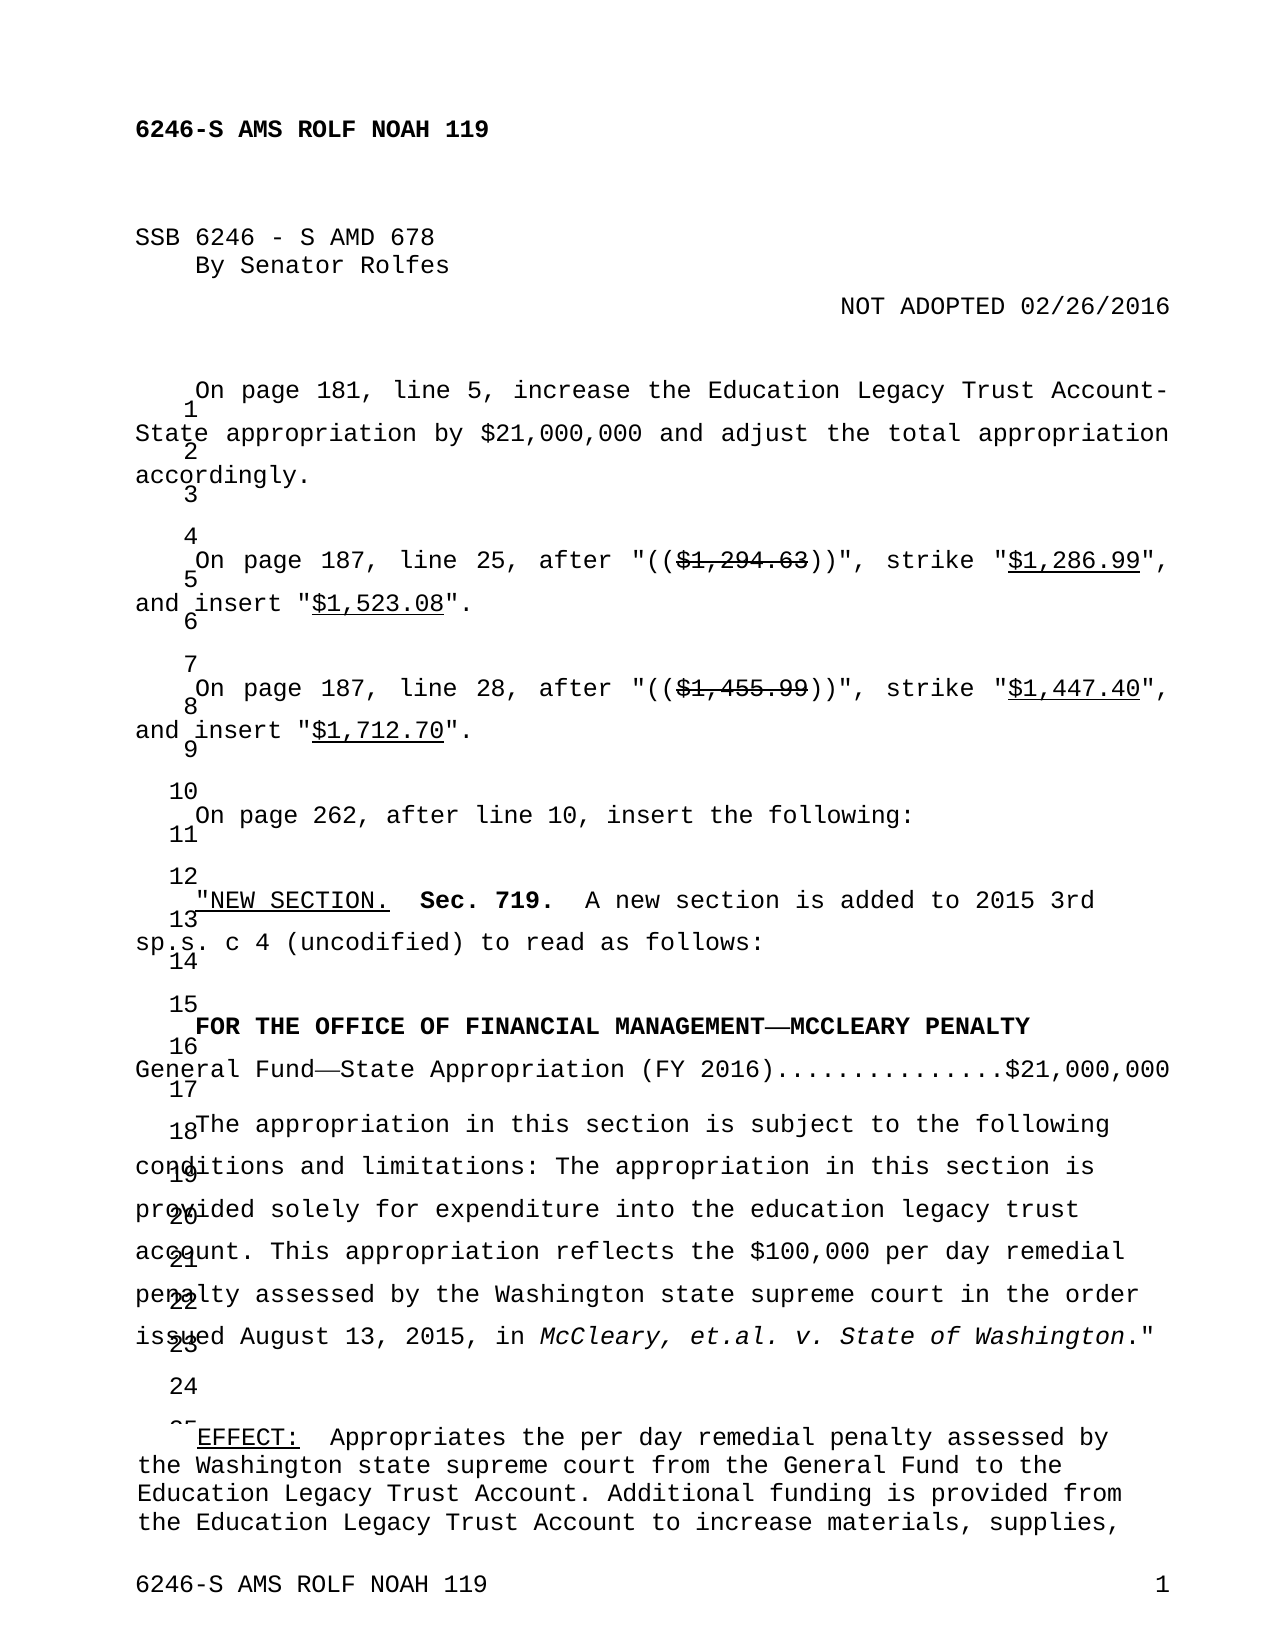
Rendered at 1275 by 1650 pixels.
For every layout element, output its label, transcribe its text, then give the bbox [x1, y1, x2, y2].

text On page 262, after line 10, insert the following: [135, 790, 1170, 832]
text On page 187, line 28, after "(($1,455.99))", strike "$1,447.40", and insert "$1,712.70". [135, 662, 1170, 747]
text General Fund—State Appropriation (FY 2016) $21,000,000 [135, 1043, 1170, 1086]
text FOR THE OFFICE OF FINANCIAL MANAGEMENT—MCCLEARY PENALTY [135, 1001, 1170, 1043]
text "NEW SECTION. Sec. 719. A new section is added to 2015 3rd sp.s. c 4 (uncodified) to read as follows: [135, 874, 1170, 959]
text On page 187, line 25, after "(($1,294.63))", strike "$1,286.99", and insert "$1,523.08". [135, 535, 1170, 620]
text On page 181, line 5, increase the Education Legacy Trust Account-State appropriation by $21,000,000 and adjust the total appropriation accordingly. [135, 365, 1170, 492]
text The appropriation in this section is subject to the following conditions and limitations: The appropriation in this section is provided solely for expenditure into the education legacy trust account. This appropriation reflects the $100,000 per day remedial penalty assessed by the Washington state supreme court in the order issued August 13, 2015, in McCleary, et.al. v. State of Washington." [135, 1098, 1170, 1353]
text - [135, 224, 1170, 252]
